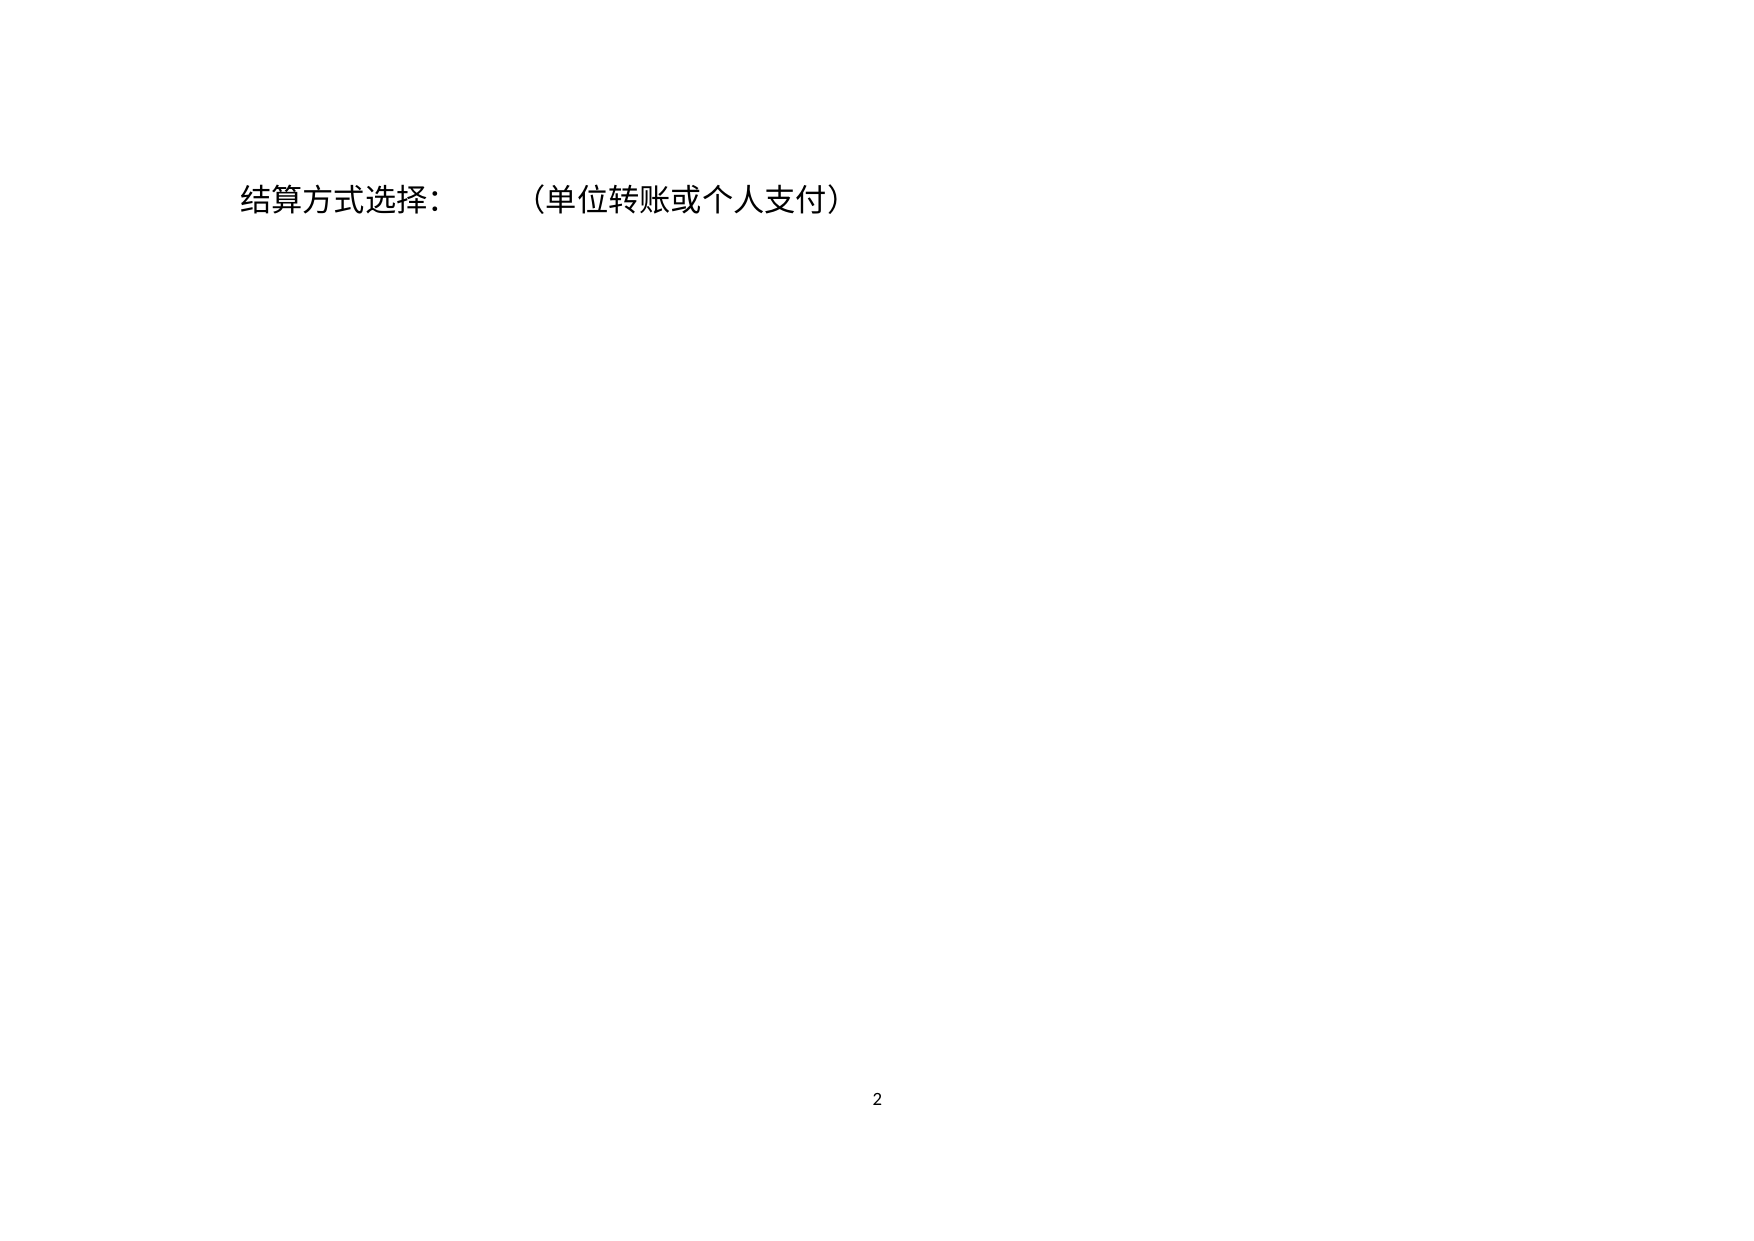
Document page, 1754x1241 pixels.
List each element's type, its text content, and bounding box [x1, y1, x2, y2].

text 结算方式选择： （单位转账或个人支付） [177, 165, 1577, 230]
